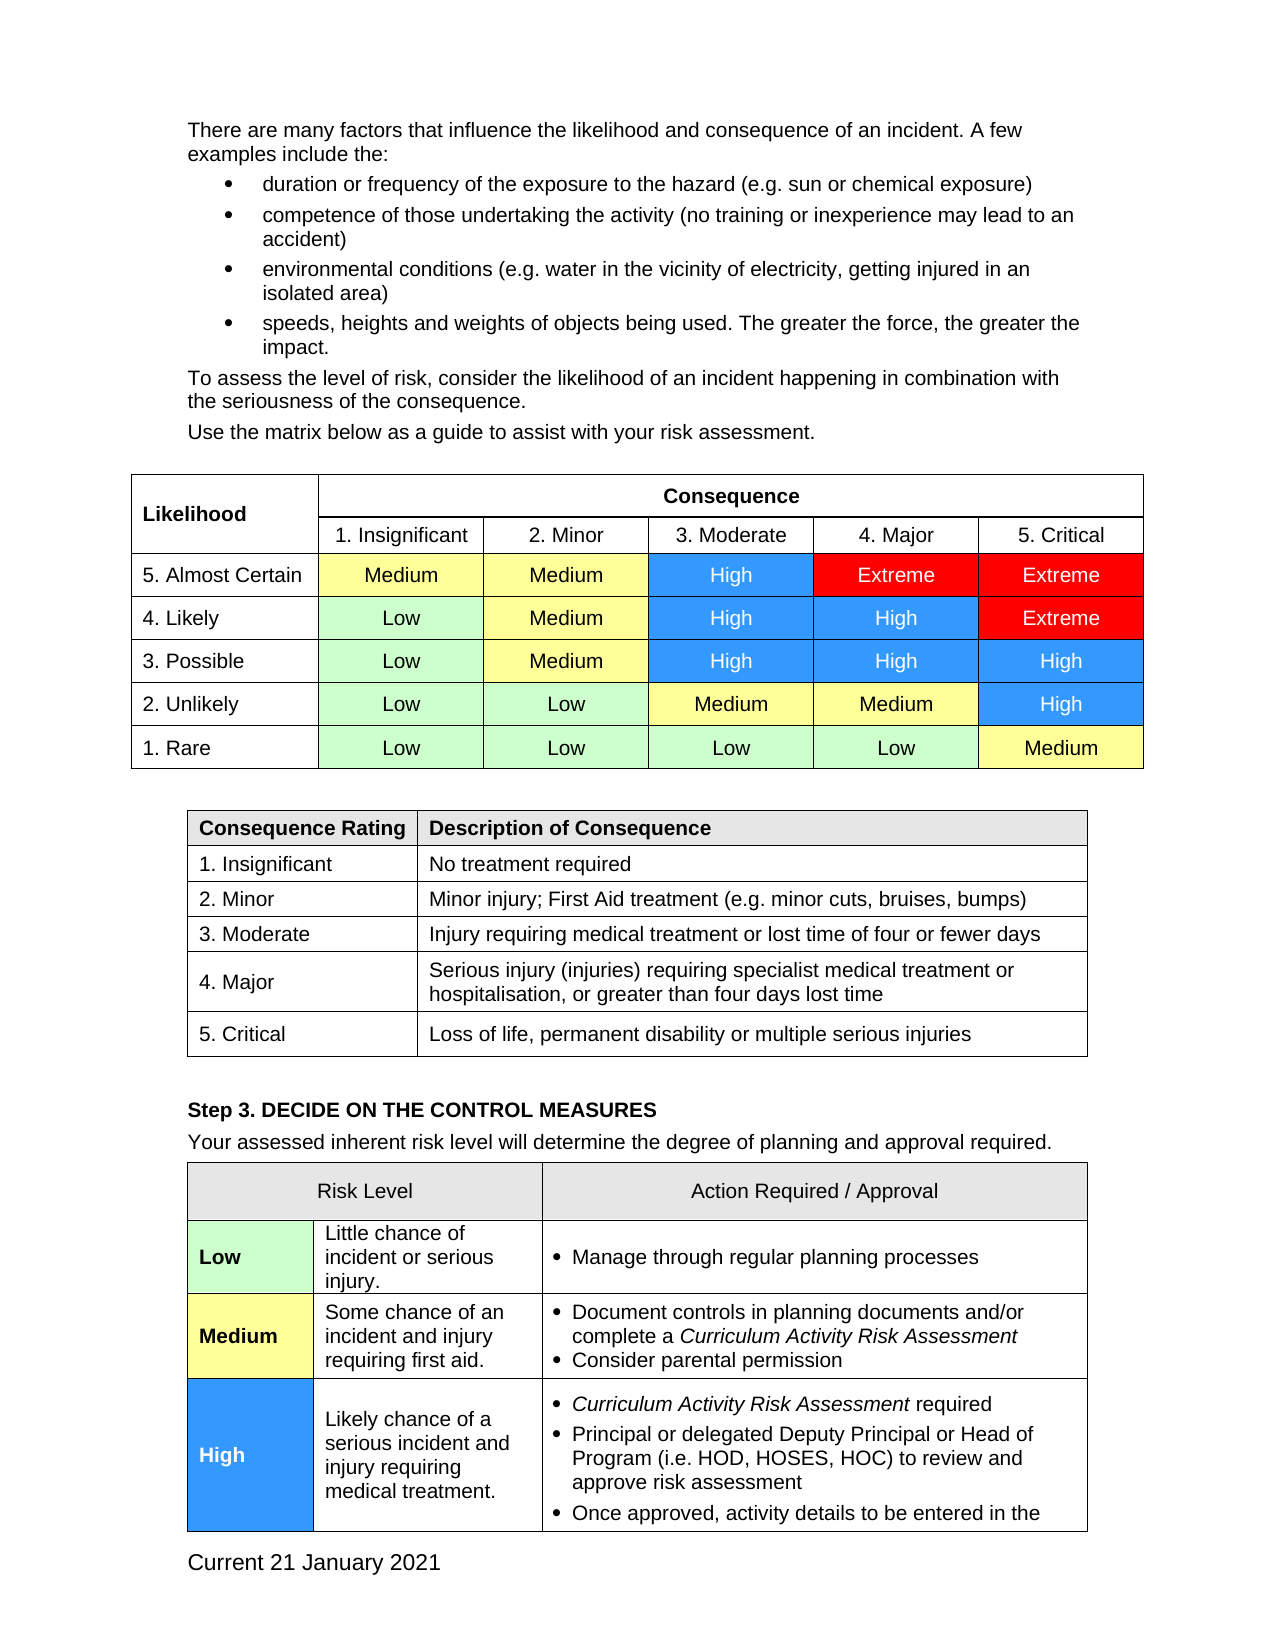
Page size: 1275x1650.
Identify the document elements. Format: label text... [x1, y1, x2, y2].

table_cell Medium [979, 726, 1143, 768]
table_cell Low [484, 726, 648, 768]
table_cell Low [319, 640, 483, 682]
table_cell Little chance of incident or serious injury. [314, 1221, 542, 1292]
table_cell High [979, 640, 1143, 682]
table_cell Injury requiring medical treatment or lost time of four or fewer days [418, 917, 1087, 951]
table_cell 5. Critical [188, 1012, 417, 1056]
table_header Consequence Rating [188, 811, 417, 845]
table_cell 1. Insignificant [319, 518, 483, 553]
table_cell High [649, 597, 813, 639]
text Use the matrix below as a guide to assist with your risk assessment. [187, 419, 1088, 443]
table_cell Medium [649, 683, 813, 725]
table_cell Low [188, 1221, 313, 1292]
table_cell 3. Possible [132, 640, 318, 682]
table_cell Minor injury; First Aid treatment (e.g. minor cuts, bruises, bumps) [418, 882, 1087, 916]
table_cell Low [319, 597, 483, 639]
list competence of those undertaking the activity (no training or inexperience may lead to an accident) [225, 203, 1088, 251]
table_cell 4. Major [188, 952, 417, 1011]
table_cell Medium [484, 597, 648, 639]
table_header Likelihood [132, 475, 318, 553]
table_cell 3. Moderate [188, 917, 417, 951]
list duration or frequency of the exposure to the hazard (e.g. sun or chemical exposure) [225, 172, 1088, 196]
table_cell High [814, 640, 978, 682]
table_cell High [649, 554, 813, 596]
table_header Description of Consequence [418, 811, 1087, 845]
table_cell Low [319, 726, 483, 768]
table_cell 1. Insignificant [188, 846, 417, 881]
text There are many factors that influence the likelihood and consequence of an incident. A few examples include the: [187, 118, 1088, 166]
table_cell Medium [484, 554, 648, 596]
table_cell Loss of life, permanent disability or multiple serious injuries [418, 1012, 1087, 1056]
table_cell 4. Major [814, 518, 978, 553]
table_cell High [979, 683, 1143, 725]
table_cell High [649, 640, 813, 682]
table_cell Extreme [979, 597, 1143, 639]
list speeds, heights and weights of objects being used. The greater the force, the greater the impact. [225, 311, 1088, 359]
table_cell Medium [484, 640, 648, 682]
list environmental conditions (e.g. water in the vicinity of electricity, getting injured in an isolated area) [225, 257, 1088, 305]
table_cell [543, 1379, 1087, 1531]
table_cell 5. Critical [979, 518, 1143, 553]
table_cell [314, 1379, 542, 1531]
table_cell No treatment required [418, 846, 1087, 881]
table_cell 5. Almost Certain [132, 554, 318, 596]
table_cell Medium [319, 554, 483, 596]
table_cell Some chance of an incident and injury requiring first aid. [314, 1294, 542, 1378]
table_header Consequence [319, 475, 1143, 516]
table_cell Low [319, 683, 483, 725]
table_cell Medium [188, 1294, 313, 1378]
table_cell High [188, 1379, 313, 1531]
table_header Risk Level [188, 1163, 542, 1219]
table_cell Medium [814, 683, 978, 725]
table_header Action Required / Approval [543, 1163, 1087, 1219]
table_cell 2. Minor [484, 518, 648, 553]
text Step 3. DECIDE ON THE CONTROL MEASURES [187, 1097, 1088, 1121]
table_cell Low [814, 726, 978, 768]
table_cell 4. Likely [132, 597, 318, 639]
text Your assessed inherent risk level will determine the degree of planning and approval required. [187, 1130, 1088, 1154]
text To assess the level of risk, consider the likelihood of an incident happening in combination with the seriousness of the consequence. [187, 365, 1088, 413]
table_cell Manage through regular planning processes [543, 1221, 1087, 1292]
table_cell 3. Moderate [649, 518, 813, 553]
table_cell 2. Minor [188, 882, 417, 916]
table_cell 2. Unlikely [132, 683, 318, 725]
table_cell Low [484, 683, 648, 725]
table_cell Extreme [814, 554, 978, 596]
table_cell Serious injury (injuries) requiring specialist medical treatment or hospitalisation, or greater than four days lost time [418, 952, 1087, 1011]
table_cell Extreme [979, 554, 1143, 596]
table_cell High [814, 597, 978, 639]
table_cell 1. Rare [132, 726, 318, 768]
table_cell Low [649, 726, 813, 768]
table_cell Document controls in planning documents and/or complete a Curriculum Activity Risk Assessment Consider parental permission [543, 1294, 1087, 1378]
